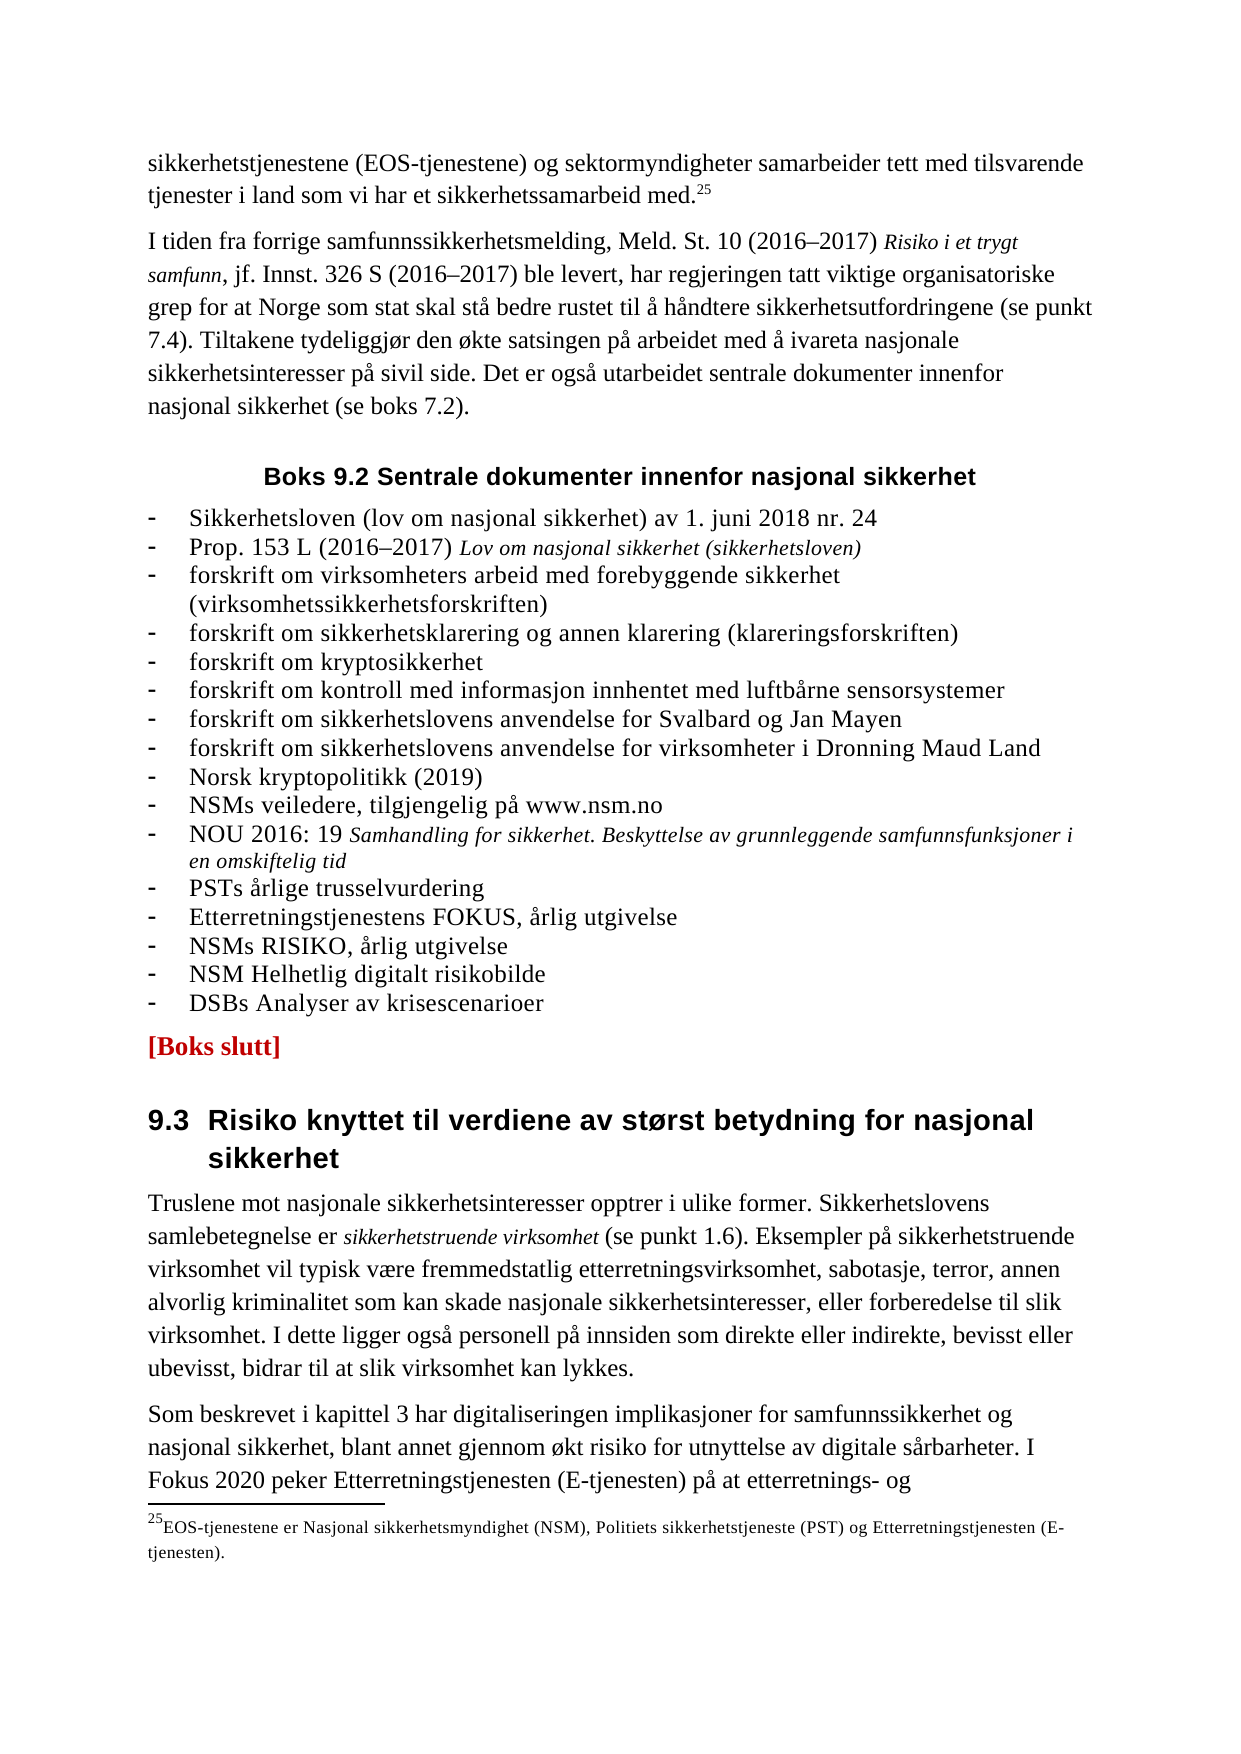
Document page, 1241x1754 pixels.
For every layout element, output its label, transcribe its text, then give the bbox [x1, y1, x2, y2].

list NSM Helhetlig digitalt risikobilde [148, 959, 1093, 988]
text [148, 1399, 1093, 1494]
list Norsk kryptopolitikk (2019) [148, 762, 1093, 791]
text Truslene mot nasjonale sikkerhetsinteresser opptrer i ulike former. Sikkerhetslovens samlebetegnelse er sikkerhetstruende virksomhet (se punkt 1.6). Eksempler på sikkerhetstruende virksomhet vil typisk være fremmedstatlig etterretningsvirksomhet, sabotasje, terror, annen alvorlig kriminalitet som kan skade nasjonale sikkerhetsinteresser, eller forberedelse til slik virksomhet. I dette ligger også personell på innsiden som direkte eller indirekte, bevisst eller ubevisst, bidrar til at slik virksomhet kan lykkes. [148, 1188, 1093, 1382]
list Prop. 153 L (2016–2017) Lov om nasjonal sikkerhet (sikkerhetsloven) [148, 532, 1093, 561]
subtitle Risiko knyttet til verdiene av størst betydning for nasjonal sikkerhet [148, 1103, 1093, 1175]
list forskrift om kontroll med informasjon innhentet med luftbårne sensorsystemer [148, 676, 1093, 704]
list forskrift om virksomheters arbeid med forebyggende sikkerhet (virksomhetssikkerhetsforskriften) [148, 561, 1093, 618]
list NOU 2016: 19 Samhandling for sikkerhet. Beskyttelse av grunnleggende samfunnsfunksjoner i en omskiftelig tid [148, 819, 1093, 873]
list forskrift om sikkerhetslovens anvendelse for virksomheter i Dronning Maud Land [148, 733, 1093, 762]
text I tiden fra forrige samfunnssikkerhetsmelding, Meld. St. 10 (2016–2017) Risiko i et trygt samfunn, jf. Innst. 326 S (2016–2017) ble levert, har regjeringen tatt viktige organisatoriske grep for at Norge som stat skal stå bedre rustet til å håndtere sikkerhetsutfordringene (se punkt 7.4). Tiltakene tydeliggjør den økte satsingen på arbeidet med å ivareta nasjonale sikkerhetsinteresser på sivil side. Det er også utarbeidet sentrale dokumenter innenfor nasjonal sikkerhet (se boks 7.2). [148, 226, 1093, 420]
list DSBs Analyser av krisescenarioer [148, 988, 1093, 1017]
list NSMs RISIKO, årlig utgivelse [148, 931, 1093, 959]
text [Boks slutt] [148, 1029, 1093, 1061]
text Sentrale dokumenter innenfor nasjonal sikkerhet [148, 462, 1093, 491]
list forskrift om kryptosikkerhet [148, 647, 1093, 676]
list NSMs veiledere, tilgjengelig på www.nsm.no [148, 791, 1093, 819]
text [148, 148, 1093, 209]
list PSTs årlige trusselvurdering [148, 873, 1093, 902]
list forskrift om sikkerhetsklarering og annen klarering (klareringsforskriften) [148, 618, 1093, 647]
list Etterretningstjenestens FOKUS, årlig utgivelse [148, 902, 1093, 931]
list forskrift om sikkerhetslovens anvendelse for Svalbard og Jan Mayen [148, 704, 1093, 733]
list Sikkerhetsloven (lov om nasjonal sikkerhet) av 1. juni 2018 nr. 24 [148, 503, 1093, 532]
